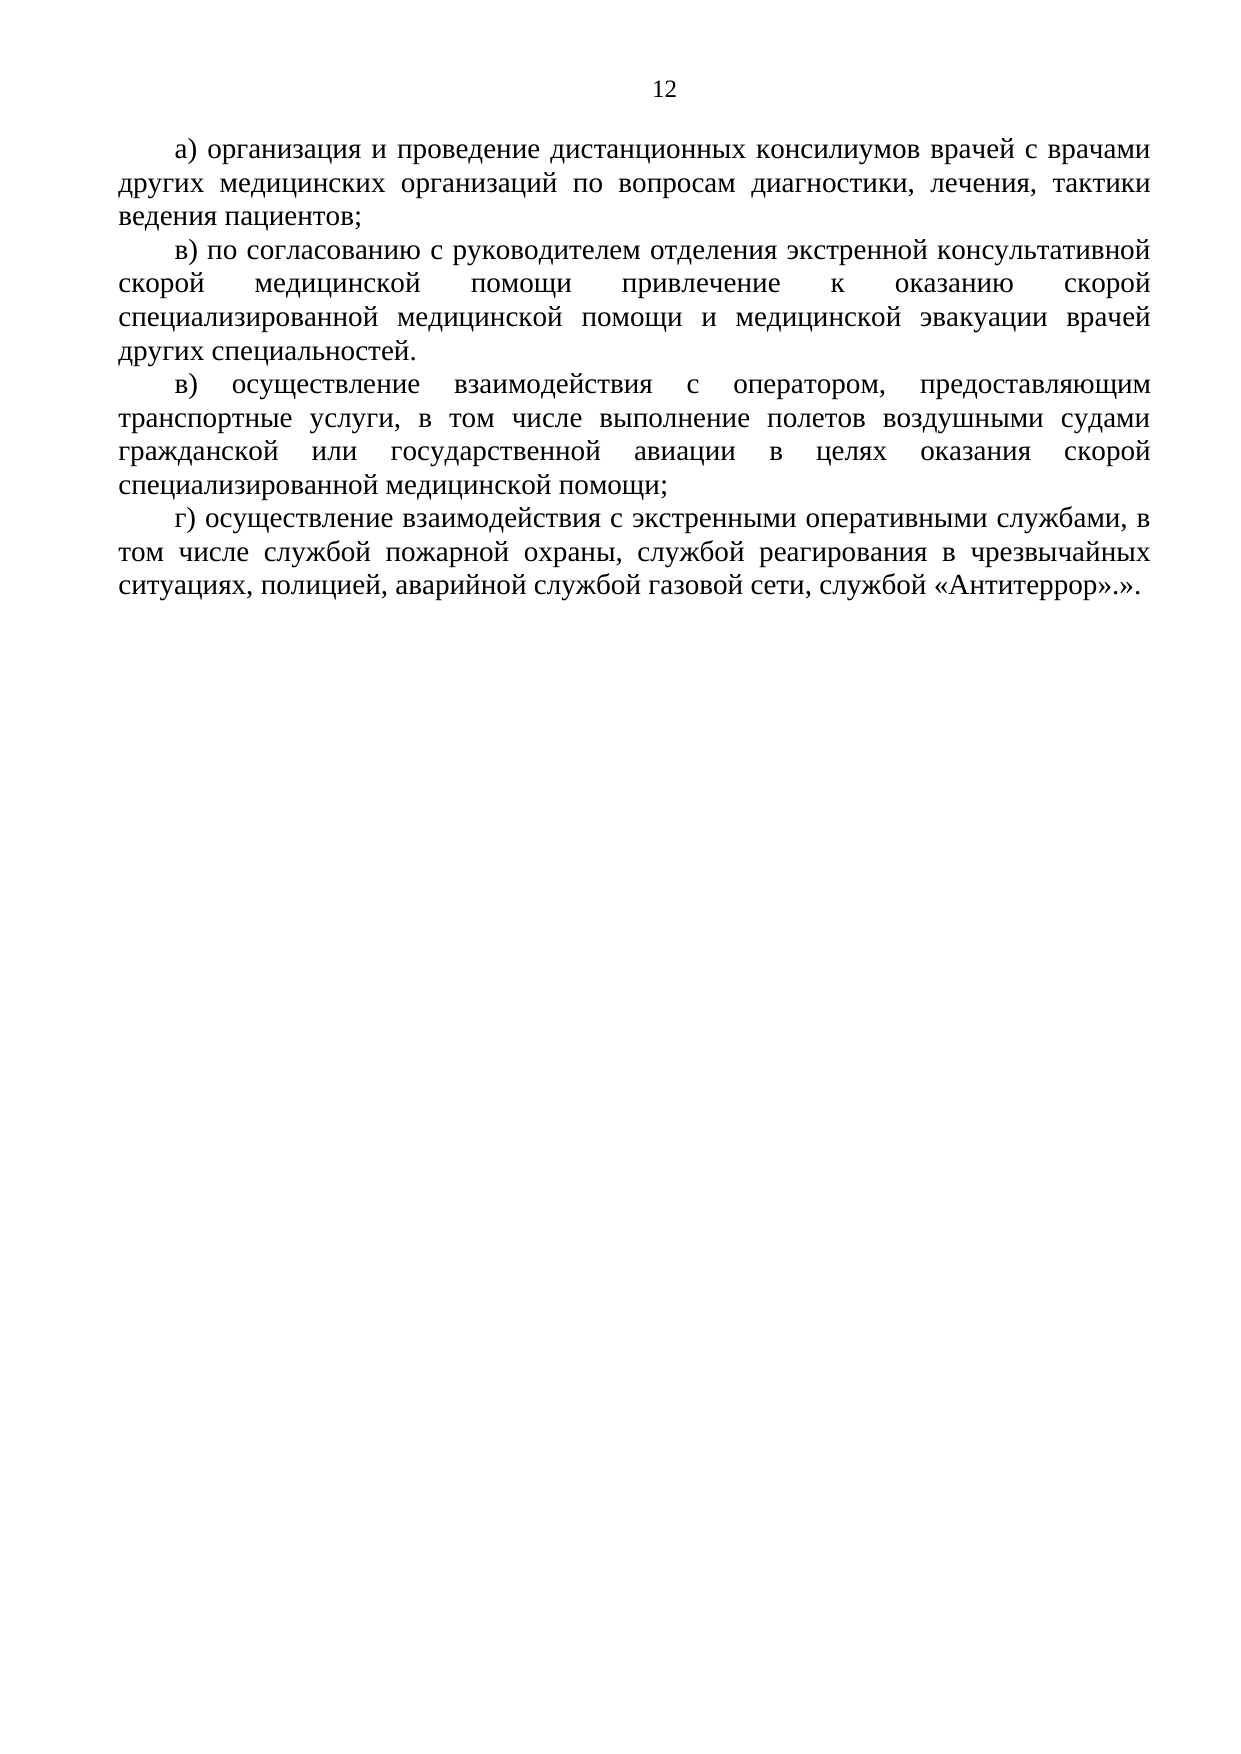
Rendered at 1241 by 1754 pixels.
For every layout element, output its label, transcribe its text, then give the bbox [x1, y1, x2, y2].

text в) по согласованию с руководителем отделения экстренной консультативной скорой медицинской помощи привлечение к оказанию скорой специализированной медицинской помощи и медицинской эвакуации врачей других специальностей. [118, 232, 1152, 366]
text г) осуществление взаимодействия с экстренными оперативными службами, в том числе службой пожарной охраны, службой реагирования в чрезвычайных ситуациях, полицией, аварийной службой газовой сети, службой «Антитеррор».». [118, 500, 1152, 601]
text а) организация и проведение дистанционных консилиумов врачей с врачами других медицинских организаций по вопросам диагностики, лечения, тактики ведения пациентов; [118, 131, 1152, 232]
text в) осуществление взаимодействия с оператором, предоставляющим транспортные услуги, в том числе выполнение полетов воздушными судами гражданской или государственной авиации в целях оказания скорой специализированной медицинской помощи; [118, 366, 1152, 500]
